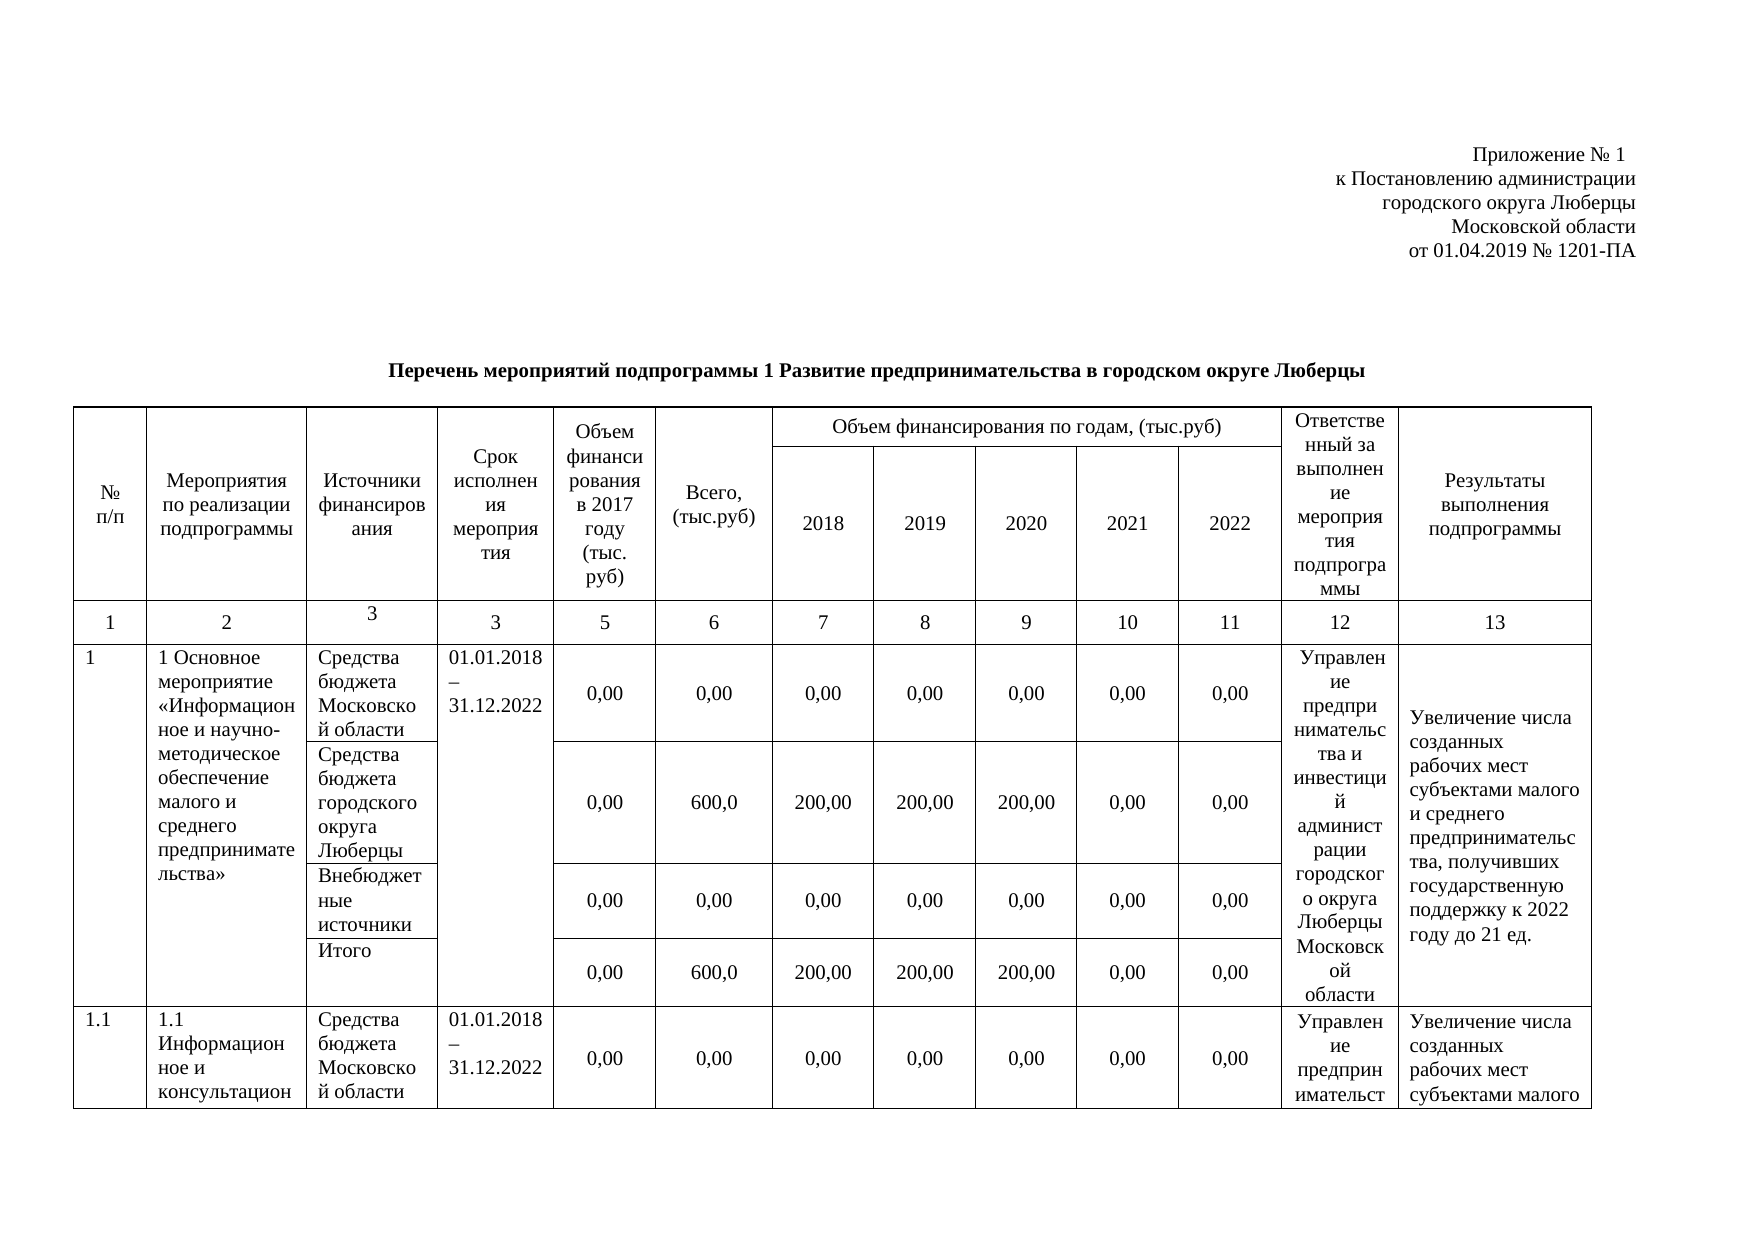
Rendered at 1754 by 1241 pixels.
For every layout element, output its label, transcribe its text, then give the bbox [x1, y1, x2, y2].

table_cell 1 [74, 601, 146, 644]
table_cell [1282, 1007, 1398, 1108]
table_cell Средства бюджета Московской области [307, 645, 437, 741]
table_cell 0,00 [554, 939, 655, 1006]
table_cell 0,00 [976, 645, 1076, 741]
table_header Объем финансирования по годам, (тыс.руб) [773, 408, 1281, 446]
text Перечень мероприятий подпрограммы 1 Развитие предпринимательства в городском округе Люберцы [118, 358, 1636, 382]
table_cell 0,00 [1179, 645, 1281, 741]
table_cell 01.01.2018 – 31.12.2022 [438, 645, 553, 1006]
table_cell 10 [1077, 601, 1178, 644]
table_header Объем финансирования в 2017 году (тыс. руб) [554, 408, 655, 600]
text Приложение № 1 [118, 142, 1636, 166]
table_cell 3 [438, 601, 553, 644]
table_cell 0,00 [656, 1007, 772, 1108]
table_cell 0,00 [773, 645, 873, 741]
text от 01.04.2019 № 1201-ПА [118, 238, 1636, 262]
table_cell 9 [976, 601, 1076, 644]
table_cell 0,00 [1179, 939, 1281, 1006]
table_cell 1 Основное мероприятие «Информационное и научно-методическое обеспечение малого и среднего предпринимательства» [147, 645, 306, 1006]
table_cell 200,00 [773, 742, 873, 862]
table_cell 0,00 [773, 1007, 873, 1108]
table_cell 0,00 [773, 864, 873, 937]
table_cell 600,0 [656, 742, 772, 862]
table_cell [1399, 1007, 1591, 1108]
table_header № п/п [74, 408, 146, 600]
table_header Срок исполнения мероприятия [438, 408, 553, 600]
table_cell 0,00 [554, 864, 655, 937]
table_cell Итого [307, 939, 437, 1006]
table_cell 2022 [1179, 447, 1281, 600]
table_cell 0,00 [1077, 939, 1178, 1006]
table_cell 0,00 [874, 645, 975, 741]
table_header Ответственный за выполнение мероприятия подпрограммы [1282, 408, 1398, 600]
table_cell 2021 [1077, 447, 1178, 600]
table_cell 200,00 [773, 939, 873, 1006]
table_cell 0,00 [874, 1007, 975, 1108]
table_cell 12 [1282, 601, 1398, 644]
table_cell 2020 [976, 447, 1076, 600]
table_header Результаты выполнения подпрограммы [1399, 408, 1591, 600]
table_cell 200,00 [874, 939, 975, 1006]
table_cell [147, 1007, 306, 1108]
table_cell Внебюджетные источники [307, 864, 437, 937]
table_cell 200,00 [976, 742, 1076, 862]
table_cell 7 [773, 601, 873, 644]
table_cell 1 [74, 645, 146, 1006]
table_cell 600,0 [656, 939, 772, 1006]
table_cell 0,00 [976, 864, 1076, 937]
table_cell 0,00 [656, 645, 772, 741]
table_cell 0,00 [1077, 864, 1178, 937]
table_cell 3 [307, 601, 437, 644]
text к Постановлению администрации [118, 166, 1636, 190]
table_cell 0,00 [976, 1007, 1076, 1108]
table_cell 0,00 [874, 864, 975, 937]
table_header Мероприятия по реализации подпрограммы [147, 408, 306, 600]
table_cell 0,00 [554, 645, 655, 741]
table_cell 13 [1399, 601, 1591, 644]
table_cell 0,00 [1077, 1007, 1178, 1108]
table_cell 11 [1179, 601, 1281, 644]
table_cell Средства бюджета городского округа Люберцы [307, 742, 437, 862]
table_header Всего, (тыс.руб) [656, 408, 772, 600]
table_cell Управление предпри нимательства и инвестиций администрации городского округа Люберцы Московской области [1282, 645, 1398, 1006]
table_cell 0,00 [656, 864, 772, 937]
table_cell 0,00 [554, 742, 655, 862]
table_cell 5 [554, 601, 655, 644]
table_cell 6 [656, 601, 772, 644]
table_cell 0,00 [554, 1007, 655, 1108]
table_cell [438, 1007, 553, 1108]
table_cell 1.1 [74, 1007, 146, 1108]
table_cell Увеличение числа созданных рабочих мест субъектами малого и среднего предпринимательства, получивших государственную поддержку к 2022 году до 21 ед. [1399, 645, 1591, 1006]
table_cell 2019 [874, 447, 975, 600]
table_cell Средства бюджета Московской области [307, 1007, 437, 1108]
table_cell 2018 [773, 447, 873, 600]
table_cell 0,00 [1179, 864, 1281, 937]
table_cell 0,00 [1077, 645, 1178, 741]
table_cell 0,00 [1179, 1007, 1281, 1108]
table_cell 8 [874, 601, 975, 644]
table_cell 2 [147, 601, 306, 644]
table_cell 0,00 [1179, 742, 1281, 862]
table_cell 200,00 [874, 742, 975, 862]
table_header Источники финансирования [307, 408, 437, 600]
table_cell 0,00 [1077, 742, 1178, 862]
table_cell 200,00 [976, 939, 1076, 1006]
text городского округа Люберцы Московской области [118, 190, 1636, 238]
